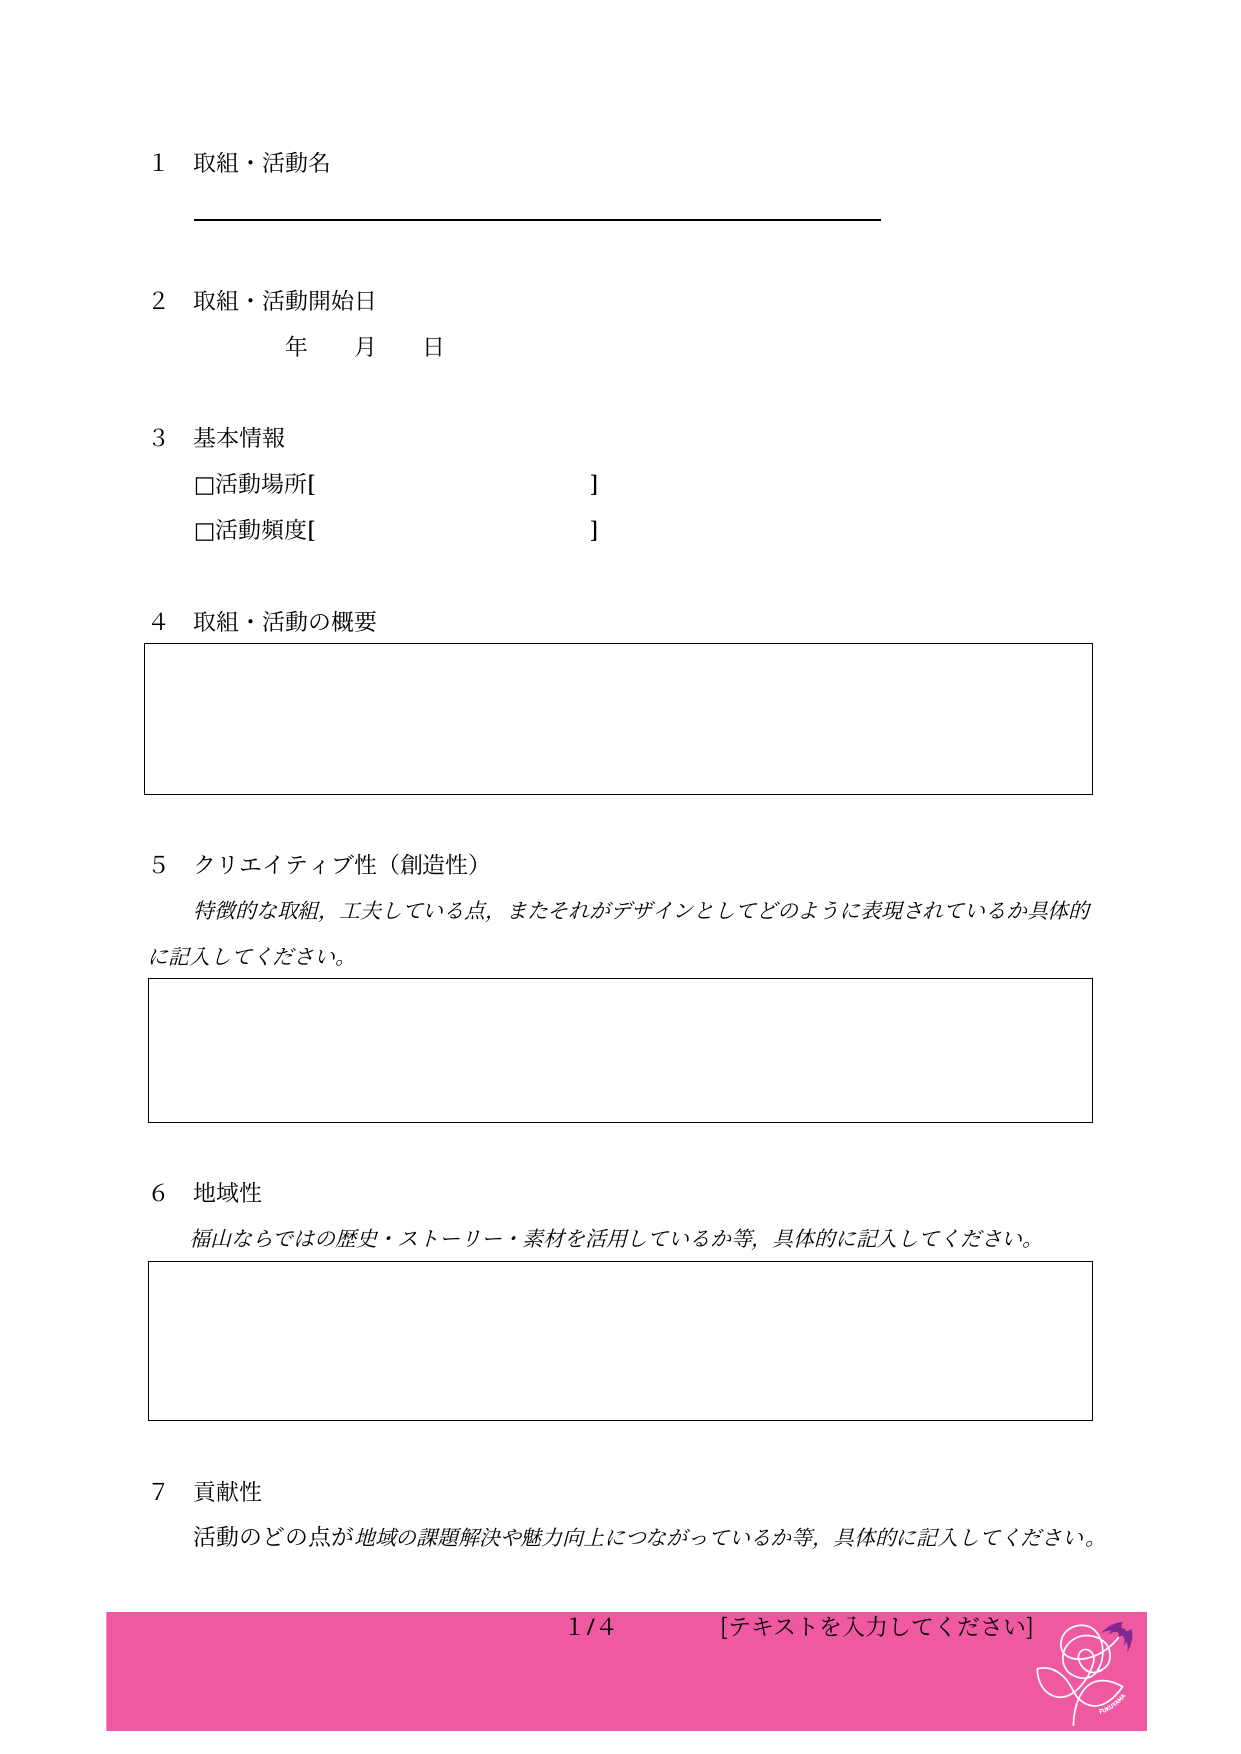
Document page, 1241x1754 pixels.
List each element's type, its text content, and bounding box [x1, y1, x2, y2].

text ３ 基本情報 [148, 414, 1092, 459]
picture [106, 1612, 1147, 1731]
text 年 月 日 [148, 322, 1092, 368]
text ２ 取組・活動開始日 [148, 276, 1092, 322]
table_header [149, 1262, 1092, 1420]
text １ 取組・活動名 [148, 139, 1092, 184]
text □活動場所[ ] [148, 459, 1092, 505]
text 福山ならではの歴史・ストーリー・素材を活用しているか等，具体的に記入してください。 [148, 1215, 1092, 1261]
table_header [149, 979, 1092, 1122]
text ５ クリエイティブ性（創造性） [148, 841, 1092, 886]
text 活動のどの点が地域の課題解決や魅力向上につながっているか等，具体的に記入してください。 [148, 1513, 1092, 1559]
text ６ 地域性 [148, 1169, 1092, 1215]
text ７ 貢献性 [148, 1467, 1092, 1513]
text ４ 取組・活動の概要 [148, 597, 1092, 643]
text □活動頻度[ ] [148, 505, 1092, 551]
table_header [145, 644, 1092, 794]
text 特徴的な取組，工夫している点，またそれがデザインとしてどのように表現されているか具体的に記入してください。 [148, 886, 1092, 978]
